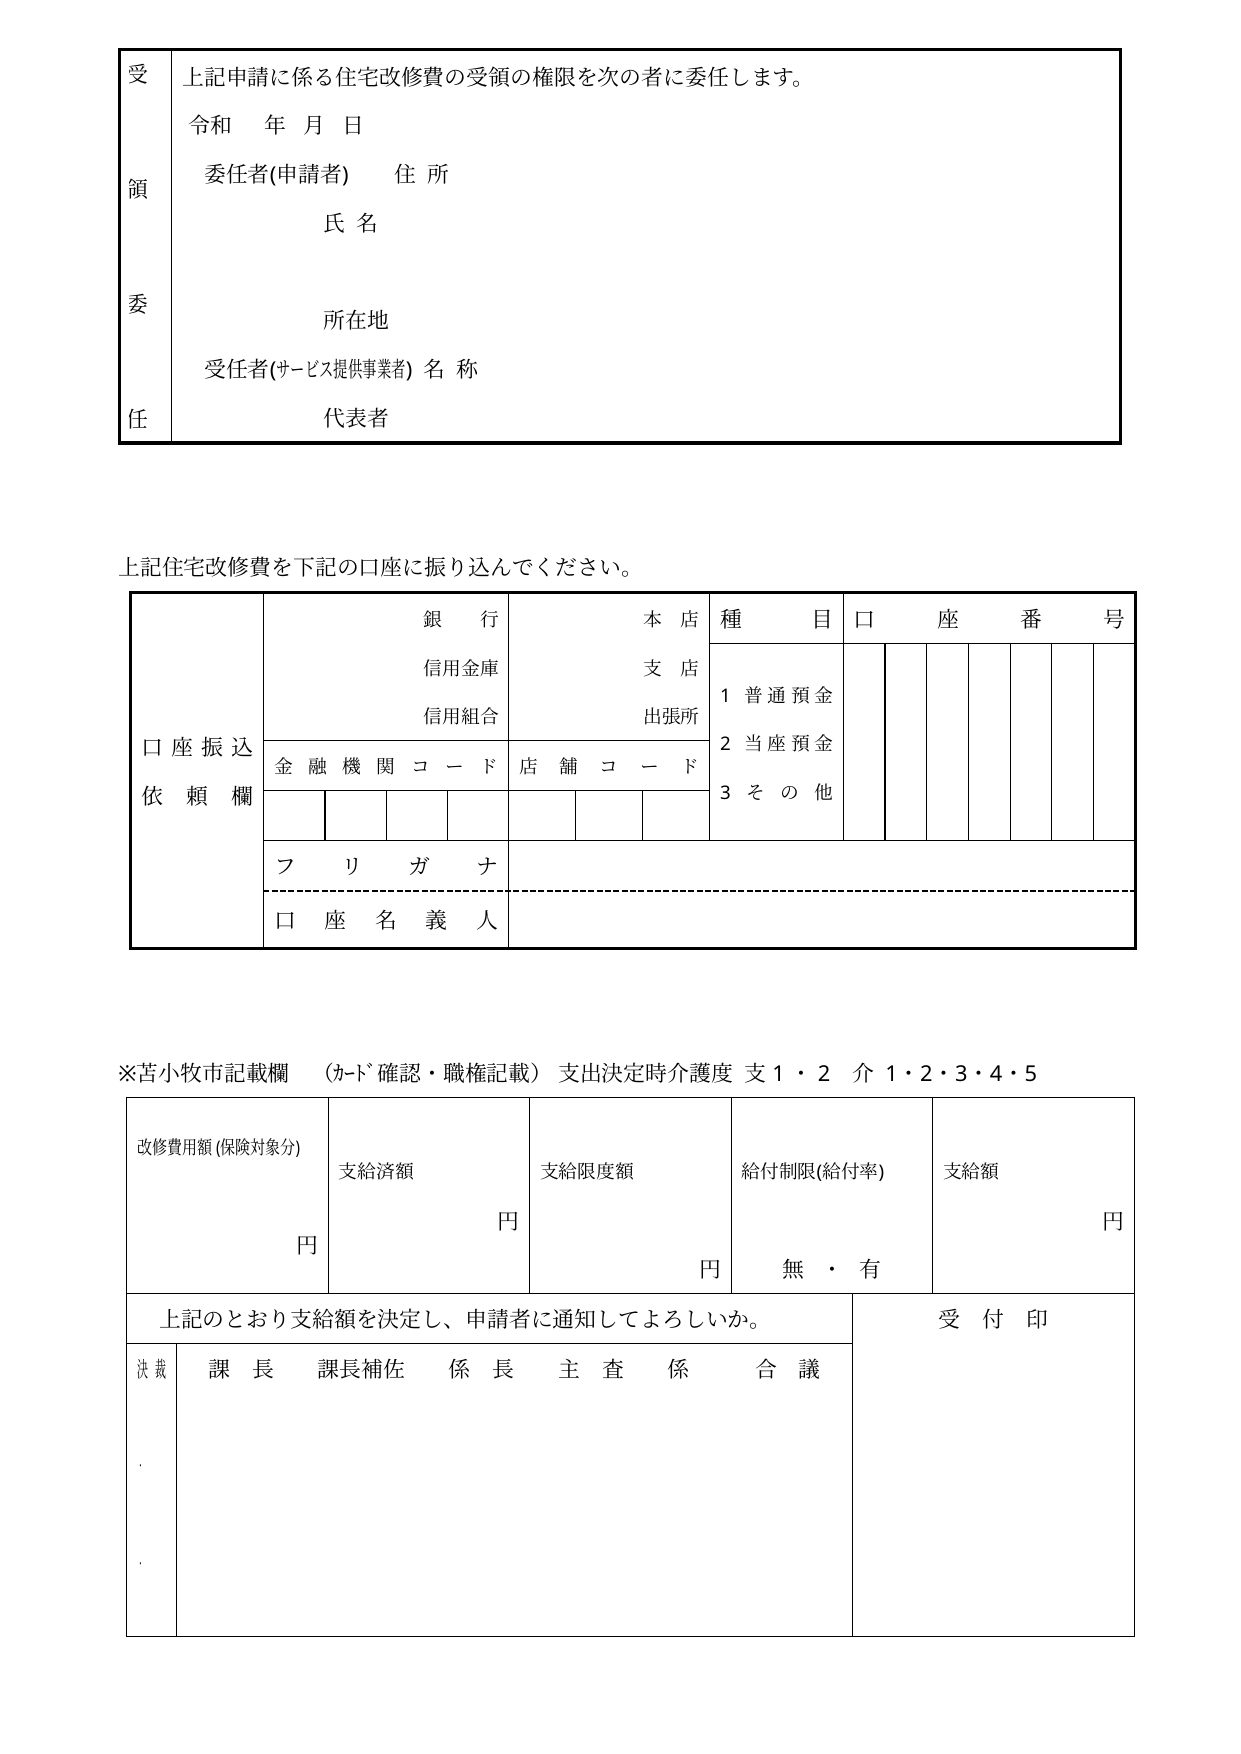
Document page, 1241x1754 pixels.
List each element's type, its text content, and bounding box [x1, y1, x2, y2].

table_cell [1052, 644, 1093, 840]
table_header 支給限度額 円 [530, 1098, 731, 1293]
table_cell [509, 890, 1134, 947]
table_cell [509, 791, 575, 840]
table_header 支給済額 円 [329, 1098, 529, 1293]
table_cell 課 長 課長補佐 係 長 主 査 係 合 議 [177, 1344, 852, 1636]
table_cell [448, 791, 508, 840]
table_cell 口座名義人 [264, 890, 508, 947]
table_header 給付制限(給付率) 無・有 [732, 1098, 932, 1293]
table_cell [844, 644, 884, 840]
table_header 上記申請に係る住宅改修費の受領の権限を次の者に委任します。 令和 年 月 日 委任者(申請者) 住 所 氏 名 所在地 受任者(サービス提供事業者) 名 称 代表者 [172, 51, 1119, 441]
table_cell [326, 791, 386, 840]
table_cell [387, 791, 447, 840]
text 上記住宅改修費を下記の口座に振り込んでください。 [118, 542, 1122, 591]
table_header 受領委任 [121, 51, 171, 441]
table_cell [576, 791, 642, 840]
table_cell 店舗コード [509, 741, 709, 790]
table_header 口座番号 [844, 594, 1134, 643]
table_cell [509, 841, 1134, 889]
table_cell [886, 644, 926, 840]
text ※苫小牧市記載欄 （ｶｰﾄﾞ確認・職権記載） 支出決定時介護度 支 1 ・ 2 介 1 ･ 2 ･ 3 ･ 4 ･ 5 [118, 1048, 1122, 1097]
table_header 本 店 支 店 出張所 [509, 594, 709, 740]
table_cell 受 付 印 [853, 1294, 1134, 1636]
table_header 支給額 円 [933, 1098, 1134, 1293]
table_cell 上記のとおり支給額を決定し、申請者に通知してよろしいか。 [127, 1294, 852, 1342]
table_cell 金融機関コード [264, 741, 508, 790]
table_cell 1 普通預金 2 当座預金 3 そ の 他 [710, 644, 843, 840]
table_cell フリガナ [264, 841, 508, 889]
table_cell 決裁 ・ ・ [127, 1344, 176, 1636]
table_cell [1094, 644, 1134, 840]
table_cell [969, 644, 1010, 840]
table_header 口座振込 依頼欄 [132, 594, 263, 947]
table_header 種目 [710, 594, 843, 643]
table_header 改修費用額 (保険対象分) 円 [127, 1098, 328, 1293]
table_cell [643, 791, 709, 840]
table_cell [1011, 644, 1051, 840]
table_header 銀 行 信用金庫 信用組合 [264, 594, 508, 740]
table_cell [264, 791, 324, 840]
table_cell [927, 644, 968, 840]
